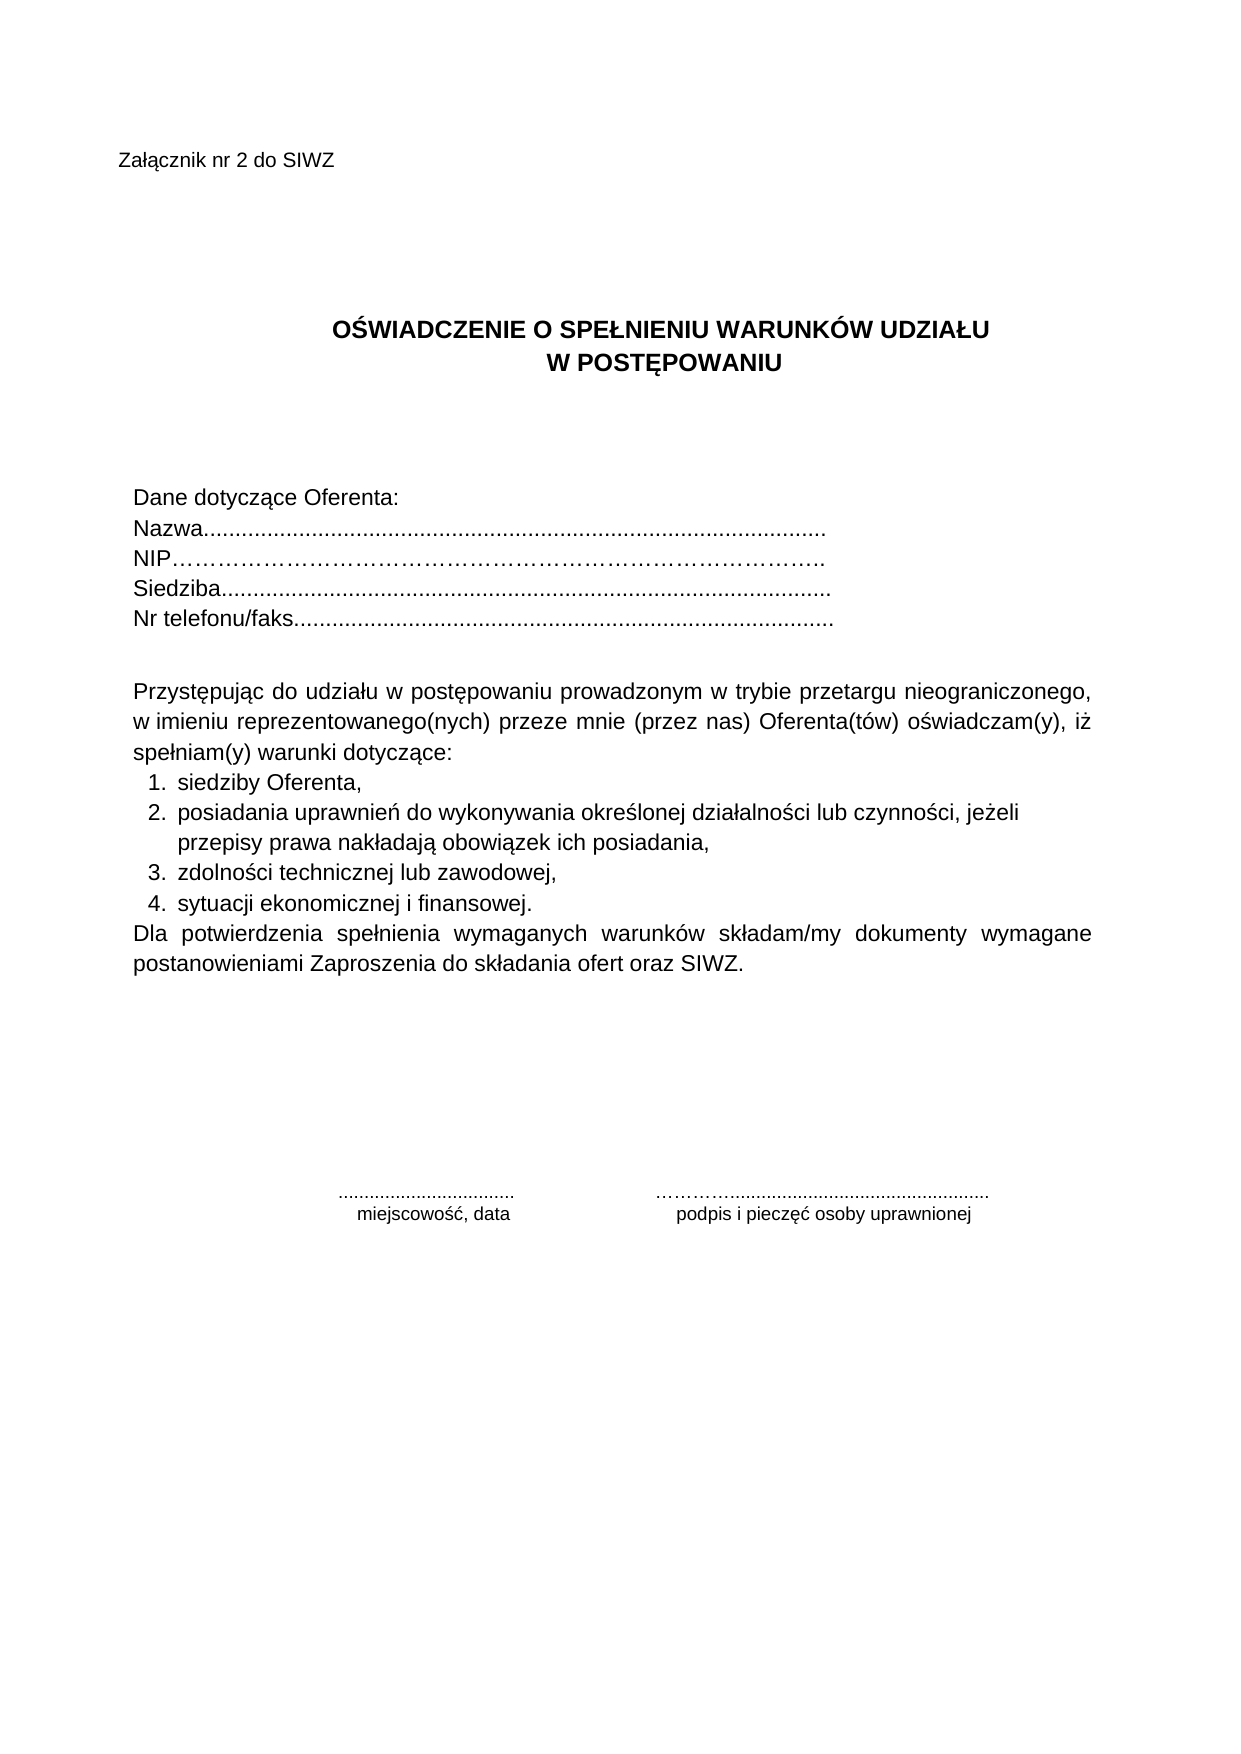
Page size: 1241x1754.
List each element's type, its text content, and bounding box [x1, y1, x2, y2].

text Dla potwierdzenia spełnienia wymaganych warunków składam/my dokumenty wymagane postanowieniami Zaproszenia do składania ofert oraz SIWZ. [133, 920, 1092, 976]
list sytuacji ekonomicznej i finansowej. [148, 889, 1092, 916]
text miejscowość, data podpis i pieczęć osoby uprawnionej [236, 1202, 1092, 1224]
list zdolności technicznej lub zawodowej, [148, 859, 1092, 886]
text .................................. ………….................................................. [236, 1181, 1092, 1202]
text NIP………………………………………………………………………….. [133, 545, 1092, 571]
list siedziby Oferenta, [148, 769, 1092, 795]
text Przystępując do udziału w postępowaniu prowadzonym w trybie przetargu nieograniczonego, w imieniu reprezentowanego(nych) przeze mnie (przez nas) Oferenta(tów) oświadczam(y), iż spełniam(y) warunki dotyczące: [133, 678, 1092, 765]
text OŚWIADCZENIE O SPEŁNIENIU WARUNKÓW UDZIAŁU W POSTĘPOWANIU [236, 315, 1092, 377]
text Siedziba................................................................................................ [133, 575, 1092, 601]
text Załącznik nr 2 do SIWZ [118, 148, 1092, 172]
text Dane dotyczące Oferenta: [133, 484, 1092, 511]
list posiadania uprawnień do wykonywania określonej działalności lub czynności, jeżeli przepisy prawa nakładają obowiązek ich posiadania, [148, 799, 1092, 856]
text Nazwa.................................................................................................. [118, 514, 1092, 541]
text Nr telefonu/faks..................................................................................... [133, 605, 1092, 632]
